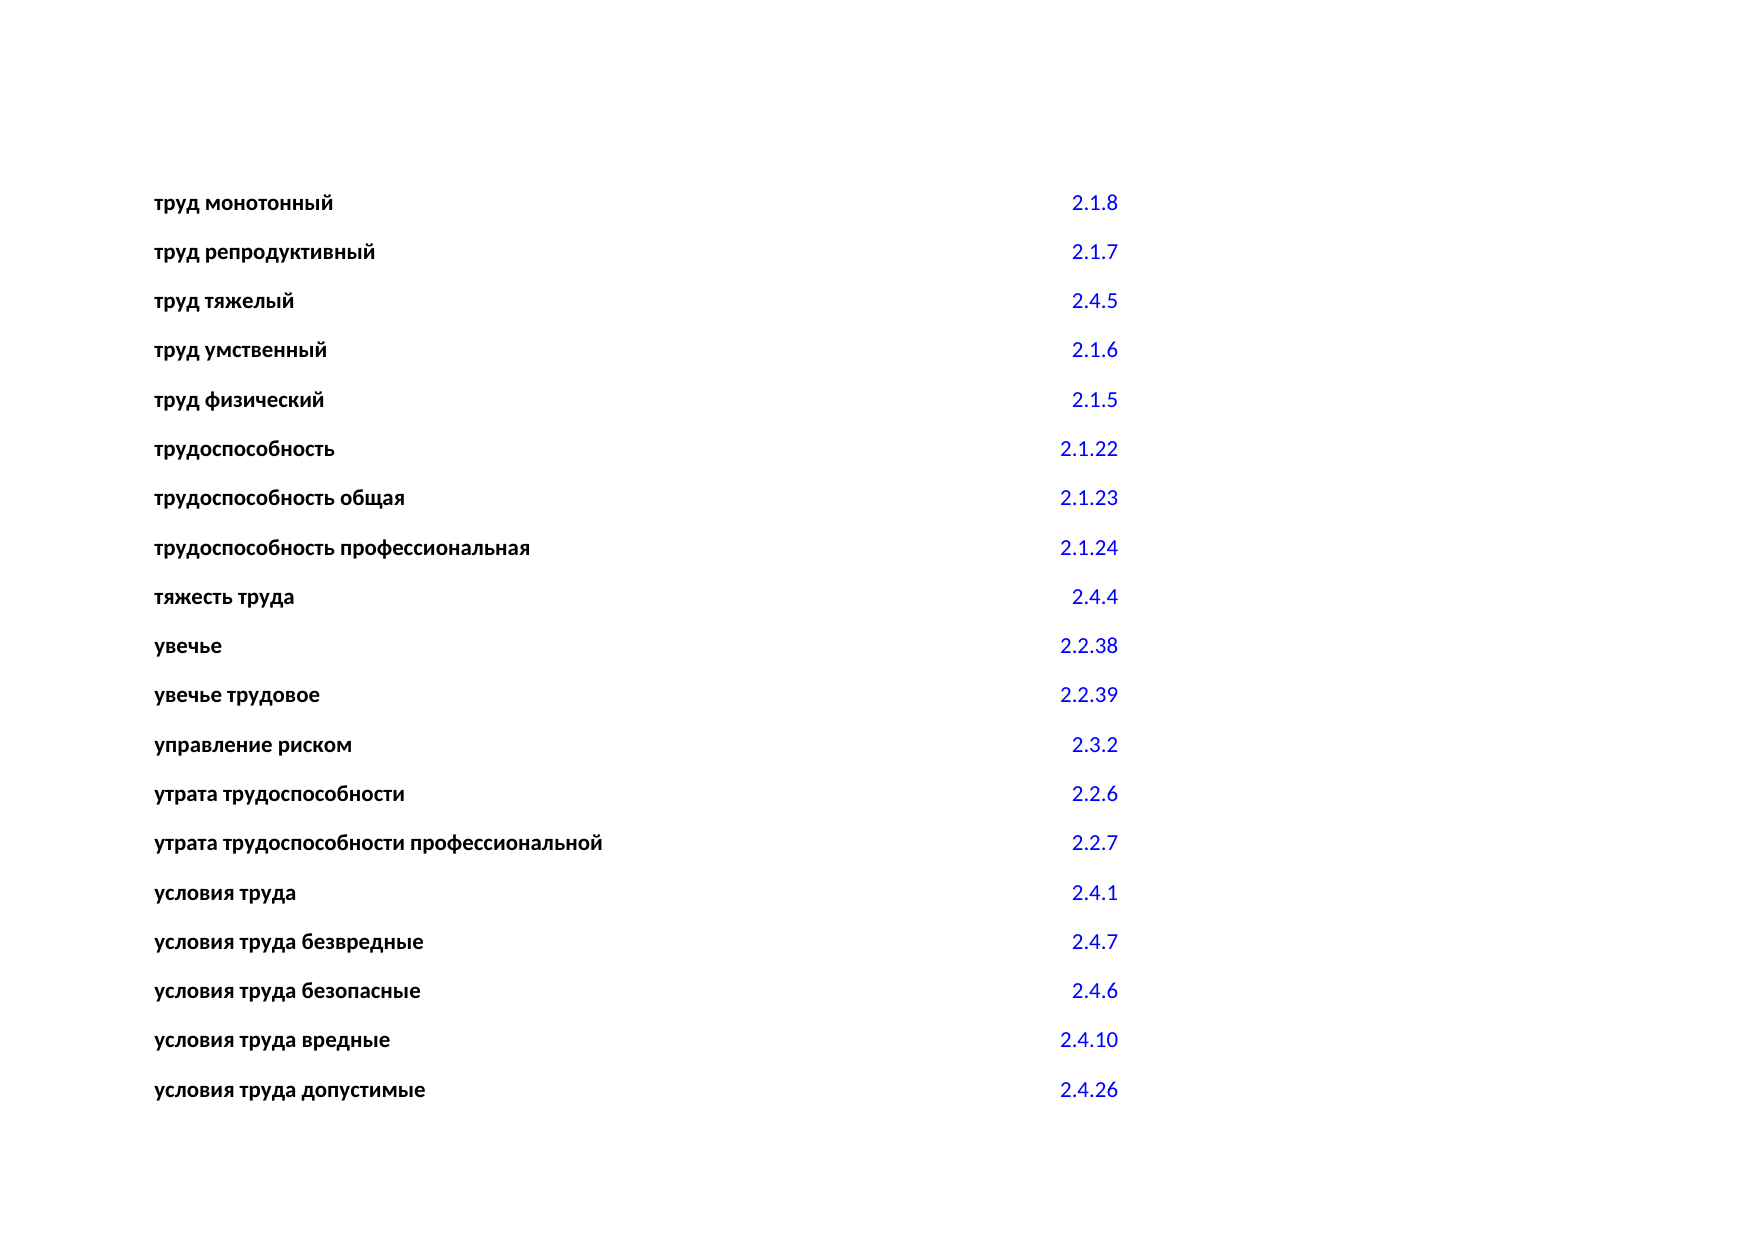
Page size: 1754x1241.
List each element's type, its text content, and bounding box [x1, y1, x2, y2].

table_cell 2.4.4 [899, 571, 1124, 621]
table_cell условия труда безвредные [118, 916, 899, 966]
table_cell 2.3.2 [899, 719, 1124, 768]
table_cell условия труда допустимые [118, 1064, 899, 1113]
table_cell труд монотонный [118, 177, 899, 226]
table_cell 2.4.10 [899, 1015, 1124, 1064]
table_cell 2.1.23 [899, 473, 1124, 522]
table_cell 2.4.26 [899, 1064, 1124, 1113]
table_cell 2.4.5 [899, 276, 1124, 325]
table_cell 2.1.6 [899, 325, 1124, 374]
table_cell трудоспособность профессиональная [118, 522, 899, 571]
table_cell условия труда вредные [118, 1015, 899, 1064]
table_cell 2.4.7 [899, 916, 1124, 966]
table_cell управление риском [118, 719, 899, 768]
table_cell условия труда безопасные [118, 966, 899, 1015]
table_cell утрата трудоспособности профессиональной [118, 818, 899, 867]
table_cell увечье трудовое [118, 670, 899, 719]
table_cell 2.1.5 [899, 374, 1124, 423]
table_cell 2.1.7 [899, 226, 1124, 276]
table_cell 2.2.7 [899, 818, 1124, 867]
table_cell 2.1.8 [899, 177, 1124, 226]
table_cell труд тяжелый [118, 276, 899, 325]
table_cell трудоспособность [118, 424, 899, 473]
table_cell 2.2.6 [899, 769, 1124, 818]
table_cell увечье [118, 621, 899, 670]
table_cell тяжесть труда [118, 571, 899, 621]
table_cell трудоспособность общая [118, 473, 899, 522]
table_cell труд умственный [118, 325, 899, 374]
table_cell 2.1.22 [899, 424, 1124, 473]
table_cell 2.4.1 [899, 867, 1124, 916]
table_cell условия труда [118, 867, 899, 916]
table_cell утрата трудоспособности [118, 769, 899, 818]
table_cell 2.2.39 [899, 670, 1124, 719]
table_cell труд физический [118, 374, 899, 423]
table_cell 2.4.6 [899, 966, 1124, 1015]
table_cell 2.2.38 [899, 621, 1124, 670]
table_cell 2.1.24 [899, 522, 1124, 571]
table_cell труд репродуктивный [118, 226, 899, 276]
